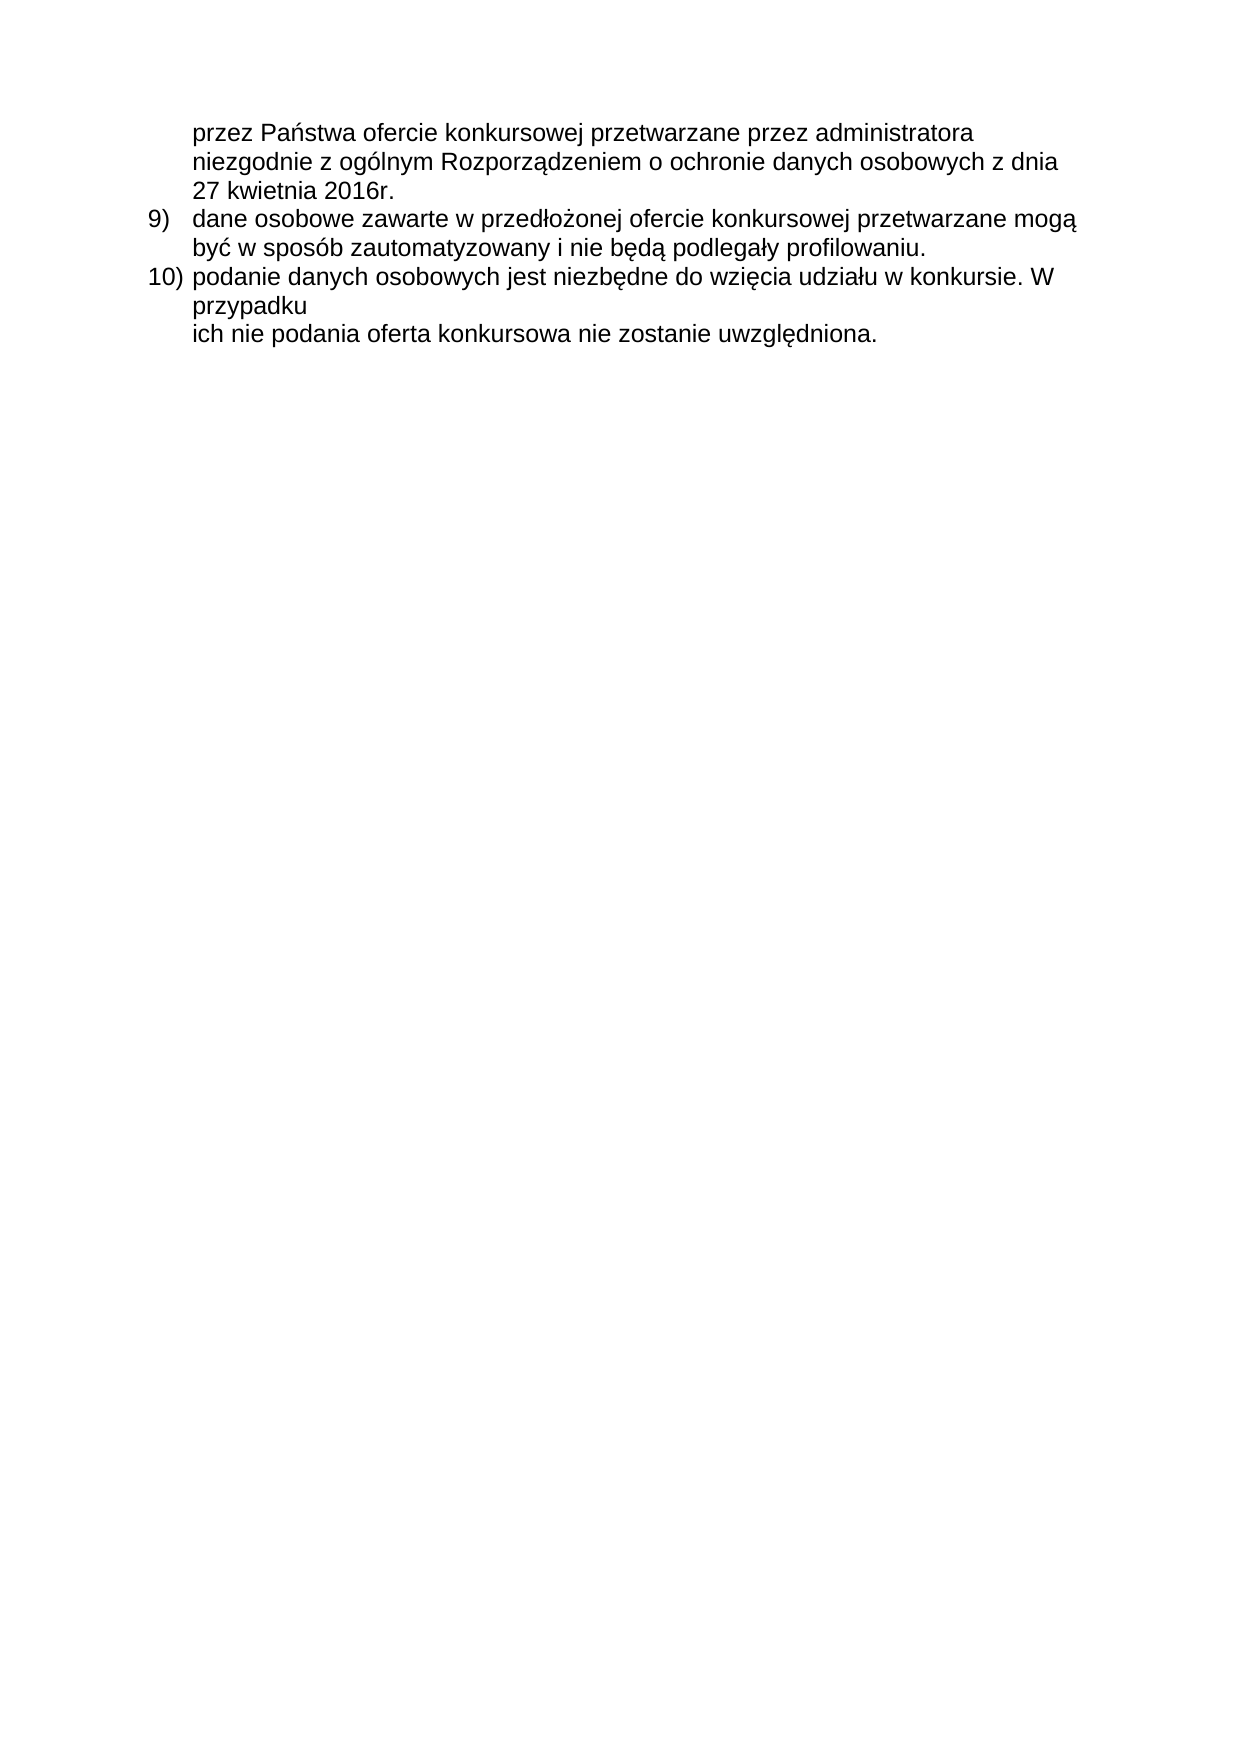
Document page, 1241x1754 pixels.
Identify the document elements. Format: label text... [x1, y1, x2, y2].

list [148, 118, 1093, 204]
list podanie danych osobowych jest niezbędne do wzięcia udziału w konkursie. W przypadku ich nie podania oferta konkursowa nie zostanie uwzględniona. [148, 262, 1093, 348]
list dane osobowe zawarte w przedłożonej ofercie konkursowej przetwarzane mogą być w sposób zautomatyzowany i nie będą podlegały profilowaniu. [148, 204, 1093, 262]
